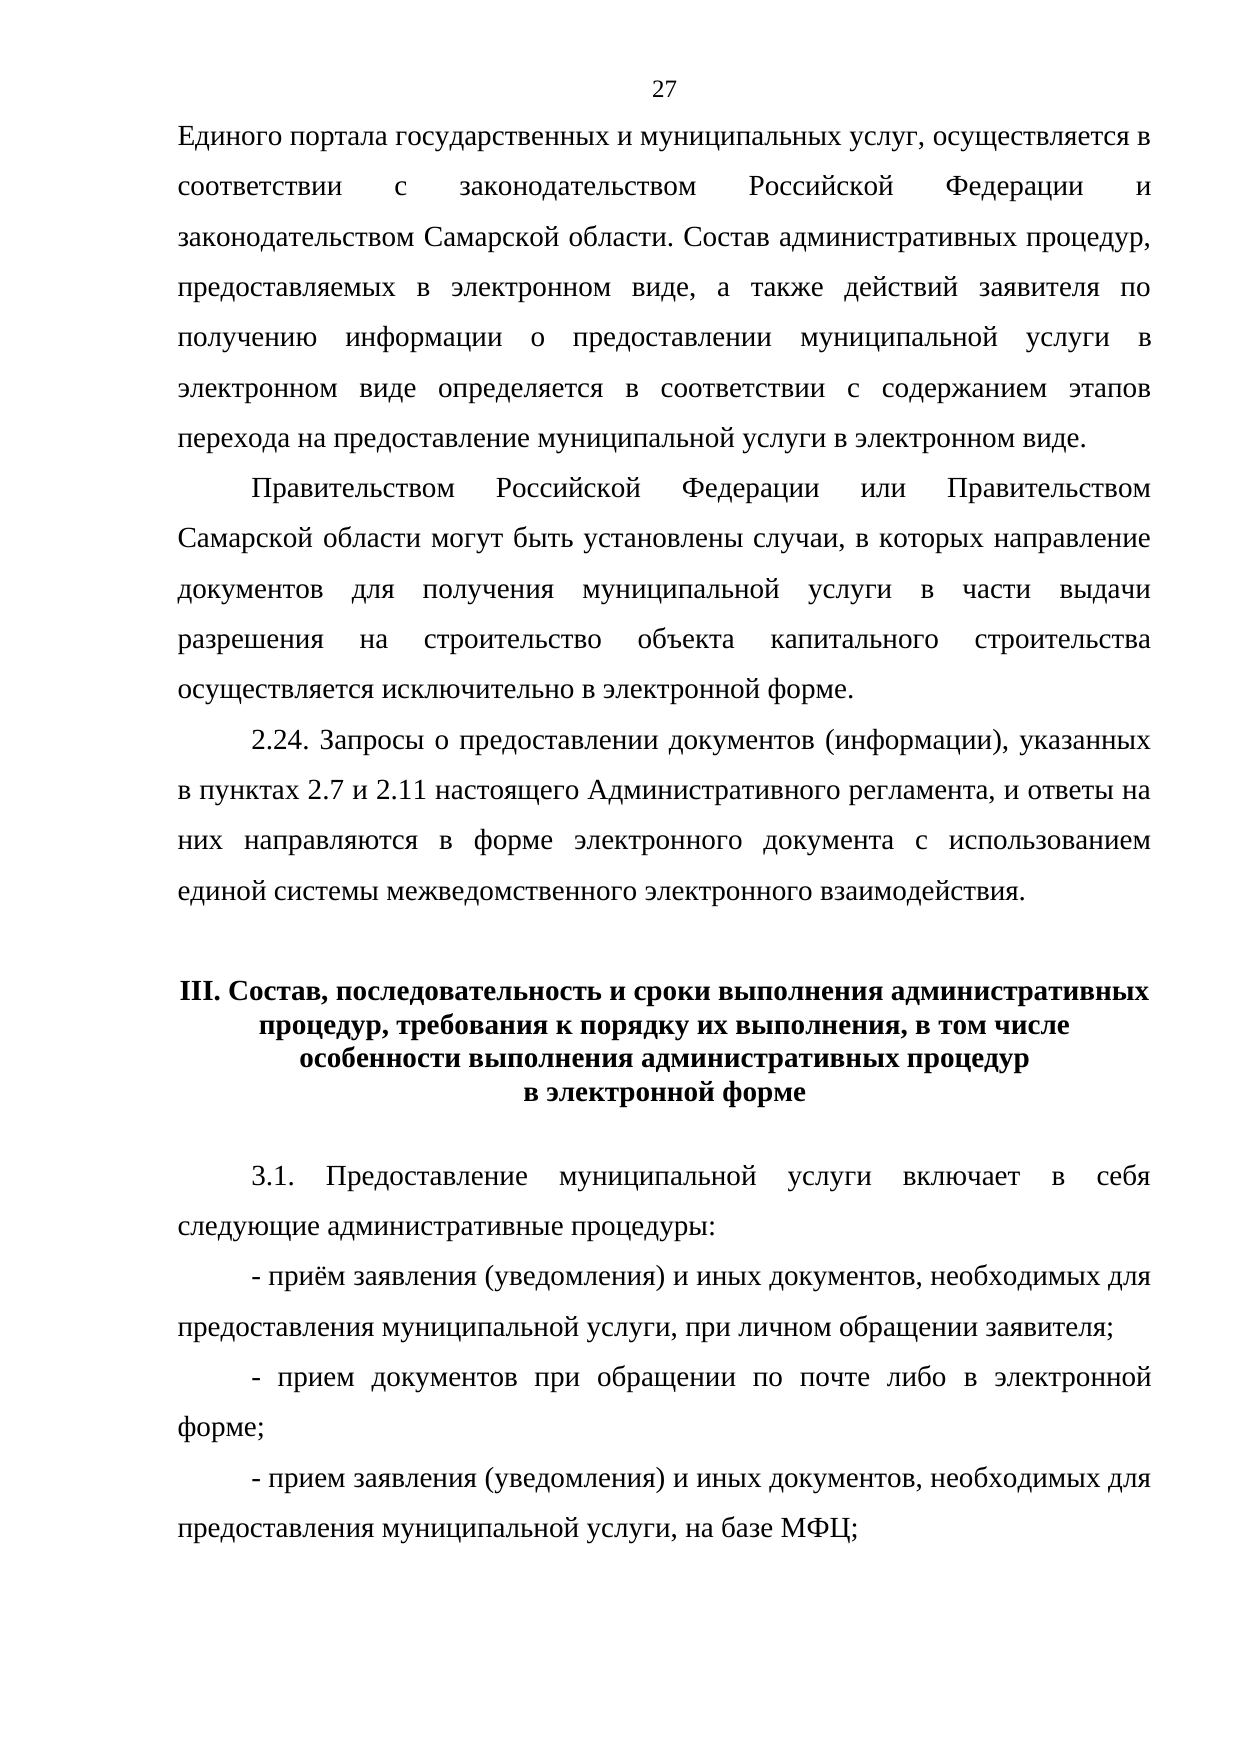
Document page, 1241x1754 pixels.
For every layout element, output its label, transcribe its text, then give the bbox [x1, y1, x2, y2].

text - прием заявления (уведомления) и иных документов, необходимых для предоставления муниципальной услуги, на базе МФЦ; [177, 1460, 1152, 1544]
text - прием документов при обращении по почте либо в электронной форме; [177, 1359, 1152, 1443]
text III. Состав, последовательность и сроки выполнения административных процедур, требования к порядку их выполнения, в том числе особенности выполнения административных процедур [177, 973, 1152, 1074]
text - приём заявления (уведомления) и иных документов, необходимых для предоставления муниципальной услуги, при личном обращении заявителя; [177, 1258, 1152, 1342]
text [177, 118, 1152, 453]
text Правительством Российской Федерации или Правительством Самарской области могут быть установлены случаи, в которых направление документов для получения муниципальной услуги в части выдачи разрешения на строительство объекта капитального строительства осуществляется исключительно в электронной форме. [177, 470, 1152, 705]
text 3.1. Предоставление муниципальной услуги включает в себя следующие административные процедуры: [177, 1158, 1152, 1242]
text в электронной форме [177, 1074, 1152, 1108]
text 2.24. Запросы о предоставлении документов (информации), указанных в пунктах 2.7 и 2.11 настоящего Административного регламента, и ответы на них направляются в форме электронного документа с использованием единой системы межведомственного электронного взаимодействия. [177, 722, 1152, 906]
